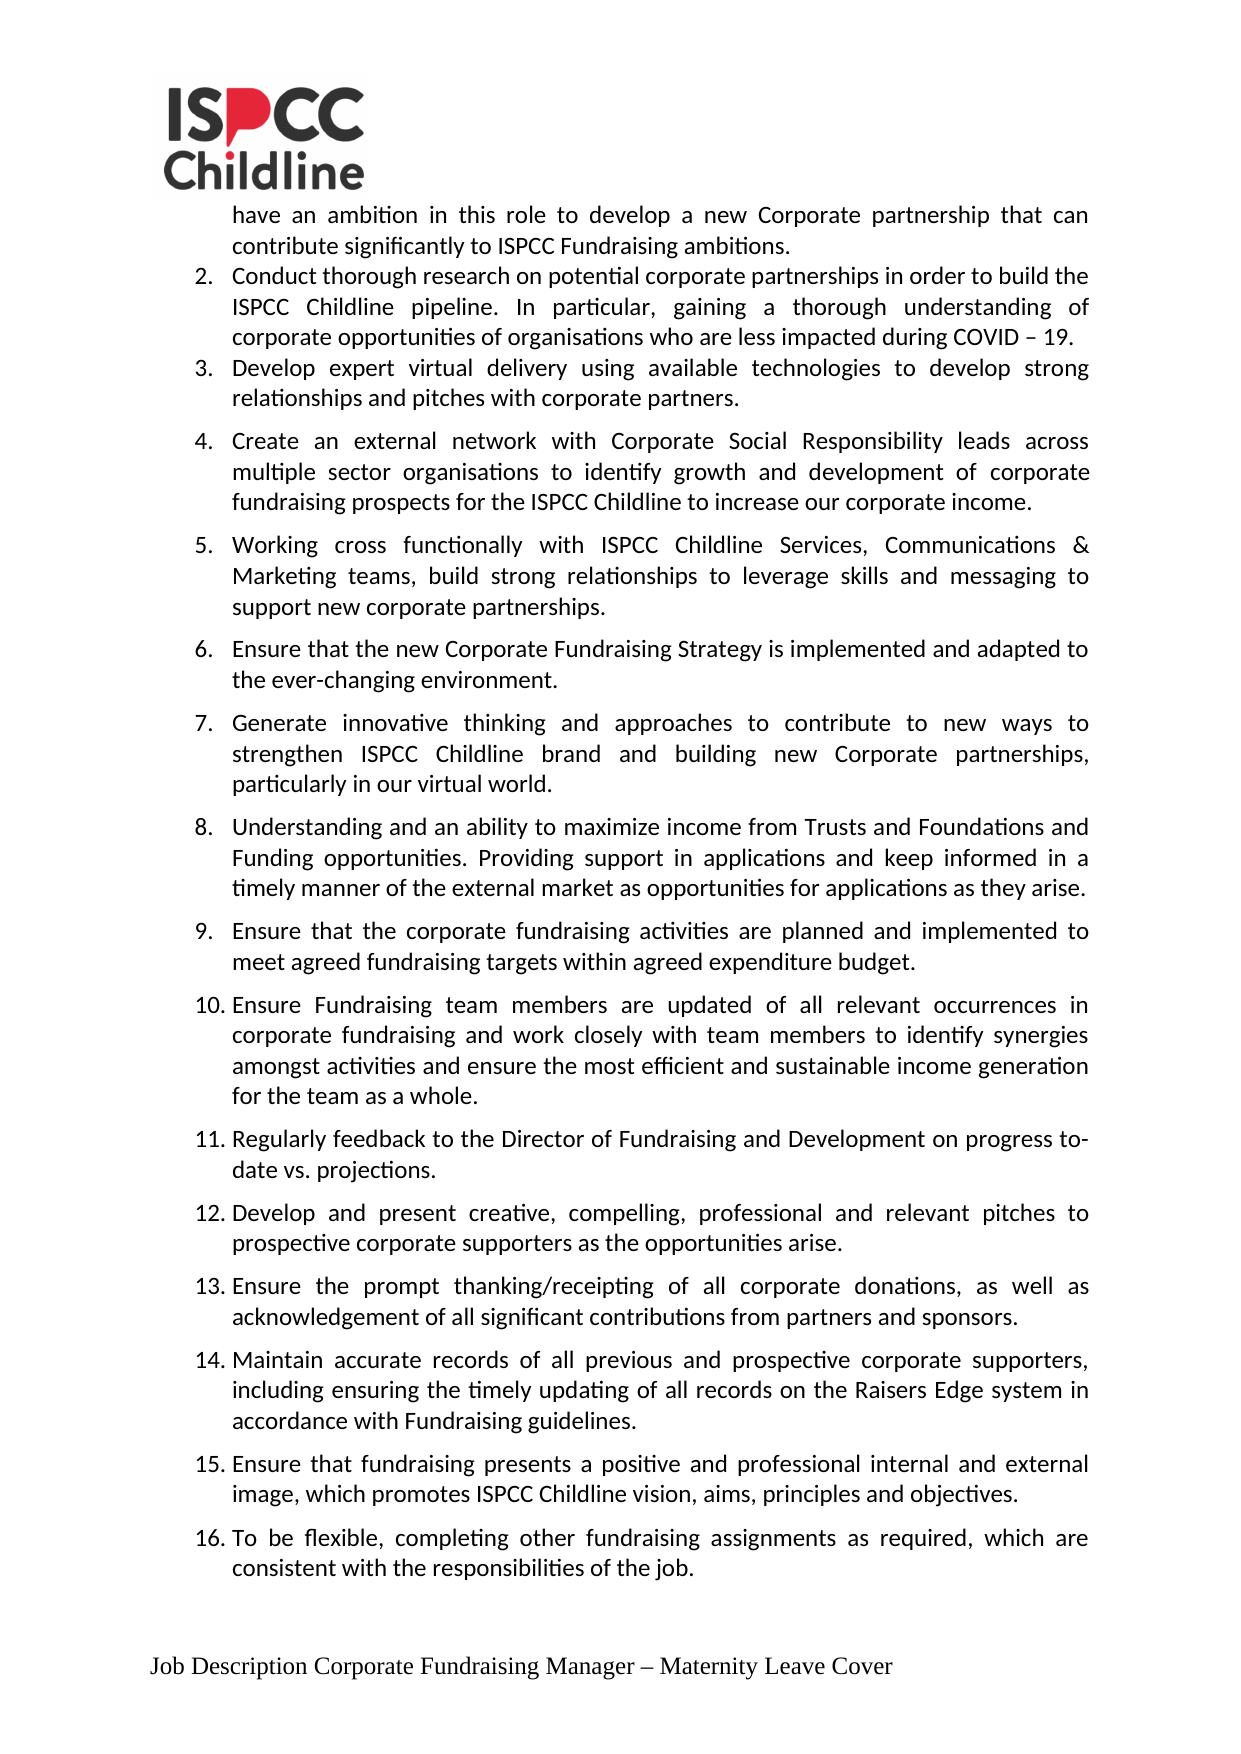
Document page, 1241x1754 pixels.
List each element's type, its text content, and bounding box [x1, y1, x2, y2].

list Ensure that the corporate fundraising activities are planned and implemented to meet agreed fundraising targets within agreed expenditure budget. [194, 915, 1090, 976]
picture [150, 73, 368, 200]
list Create an external network with Corporate Social Responsibility leads across multiple sector organisations to identify growth and development of corporate fundraising prospects for the ISPCC Childline to increase our corporate income. [194, 426, 1090, 517]
list Ensure the prompt thanking/receipting of all corporate donations, as well as acknowledgement of all significant contributions from partners and sponsors. [194, 1271, 1090, 1332]
list Working cross functionally with ISPCC Childline Services, Communications & Marketing teams, build strong relationships to leverage skills and messaging to support new corporate partnerships. [194, 529, 1090, 621]
list Understanding and an ability to maximize income from Trusts and Foundations and Funding opportunities. Providing support in applications and keep informed in a timely manner of the external market as opportunities for applications as they arise. [194, 811, 1090, 903]
list To be flexible, completing other fundraising assignments as required, which are consistent with the responsibilities of the job. [194, 1522, 1090, 1583]
list Develop expert virtual delivery using available technologies to develop strong relationships and pitches with corporate partners. [194, 352, 1090, 413]
list Generate innovative thinking and approaches to contribute to new ways to strengthen ISPCC Childline brand and building new Corporate partnerships, particularly in our virtual world. [194, 707, 1090, 799]
list Conduct thorough research on potential corporate partnerships in order to build the ISPCC Childline pipeline. In particular, gaining a thorough understanding of corporate opportunities of organisations who are less impacted during COVID – 19. [194, 260, 1090, 352]
list Develop and present creative, compelling, professional and relevant pitches to prospective corporate supporters as the opportunities arise. [194, 1197, 1090, 1258]
list Ensure that the new Corporate Fundraising Strategy is implemented and adapted to the ever-changing environment. [194, 634, 1090, 695]
list Ensure that fundraising presents a positive and professional internal and external image, which promotes ISPCC Childline vision, aims, principles and objectives. [194, 1448, 1090, 1509]
list Regularly feedback to the Director of Fundraising and Development on progress to-date vs. projections. [194, 1123, 1090, 1184]
list Ensure Fundraising team members are updated of all relevant occurrences in corporate fundraising and work closely with team members to identify synergies amongst activities and ensure the most efficient and sustainable income generation for the team as a whole. [194, 989, 1090, 1111]
list Maintain accurate records of all previous and prospective corporate supporters, including ensuring the timely updating of all records on the Raisers Edge system in accordance with Fundraising guidelines. [194, 1344, 1090, 1436]
